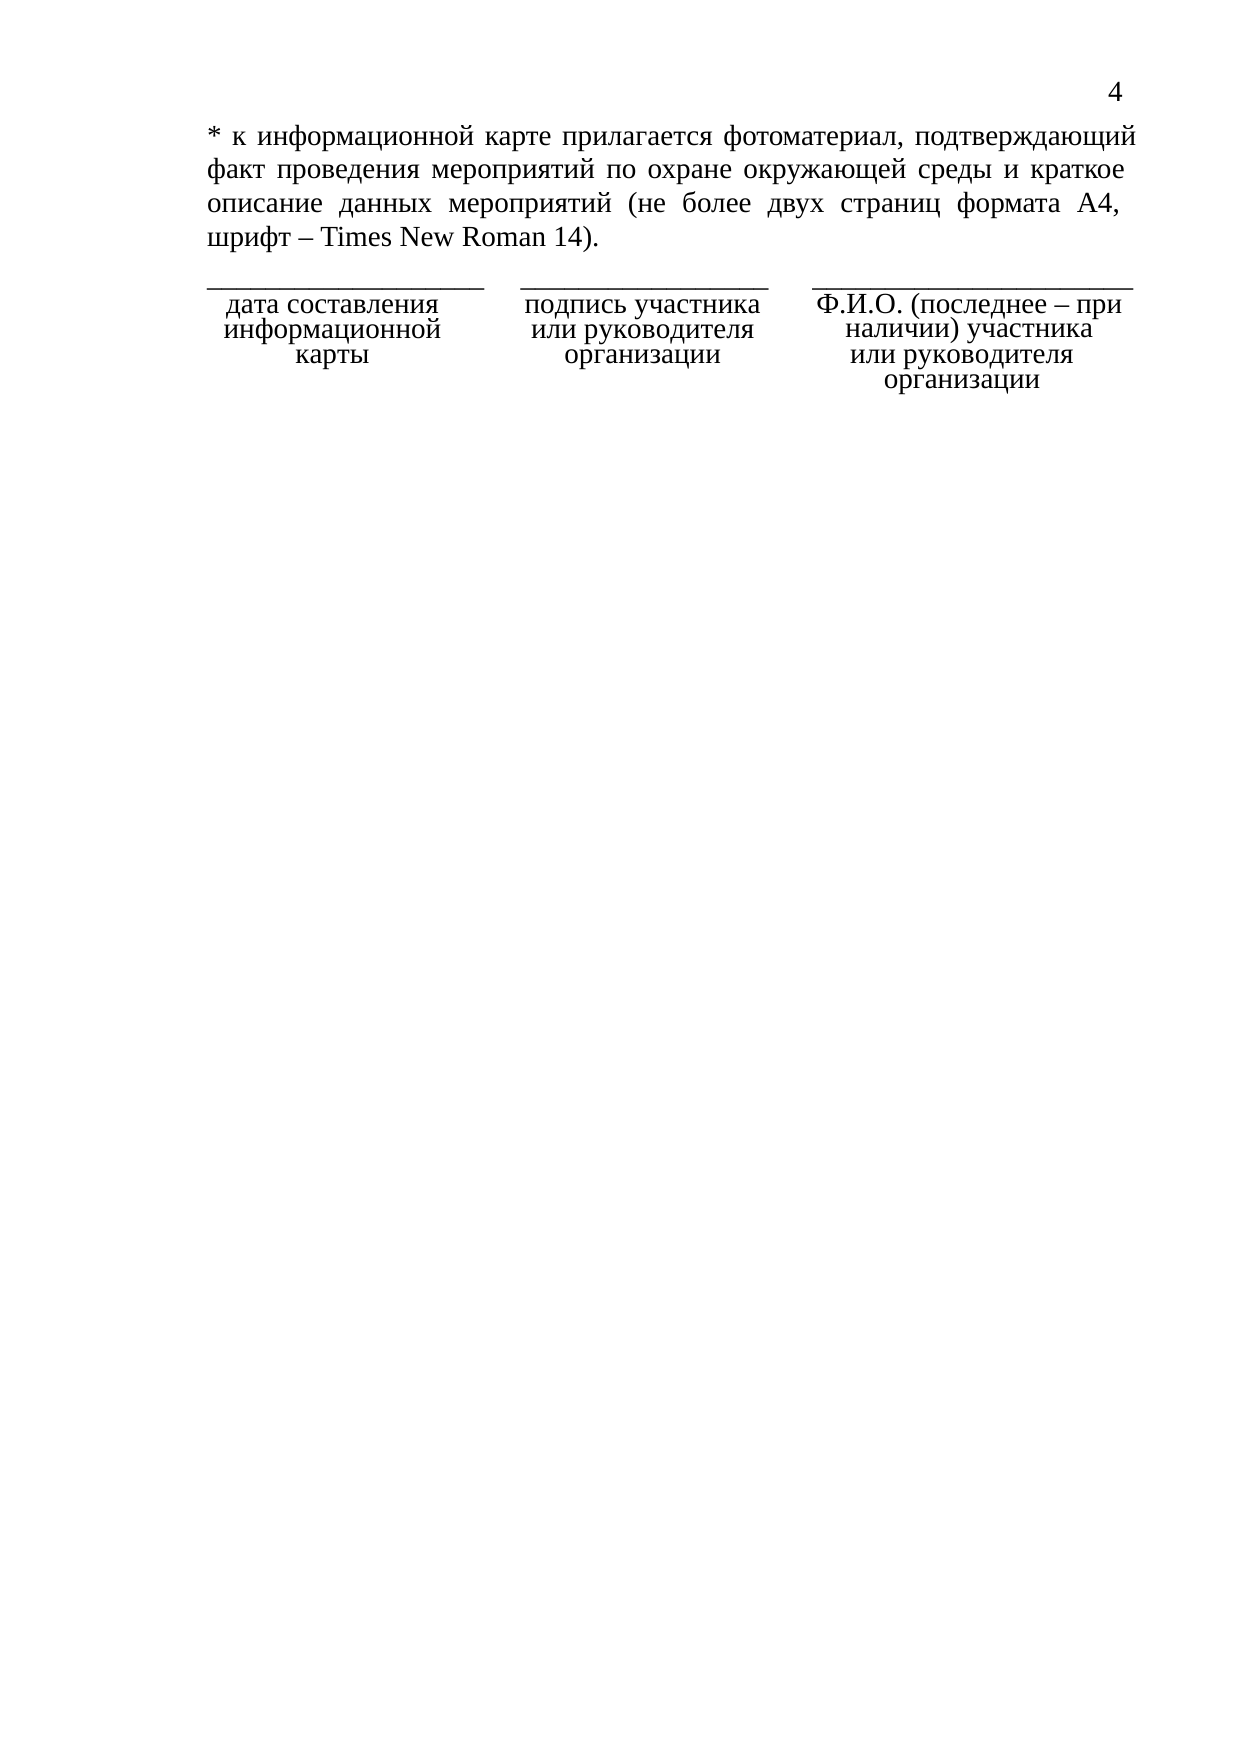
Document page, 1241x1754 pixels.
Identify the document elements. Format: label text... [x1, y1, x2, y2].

text ___________________ _________________ ______________________ [207, 259, 1169, 293]
table_header дата составления информационной карты [207, 293, 517, 402]
table_header подпись участника или руководителя организации [517, 293, 812, 402]
table_header Ф.И.О. (последнее – при наличии) участника или руководителя организации [812, 293, 1137, 402]
text * к информационной карте прилагается фотоматериал, подтверждающий факт проведения мероприятий по охране окружающей среды и краткое описание данных мероприятий (не более двух страниц формата А4, шрифт – Times New Roman 14). [207, 118, 1137, 252]
